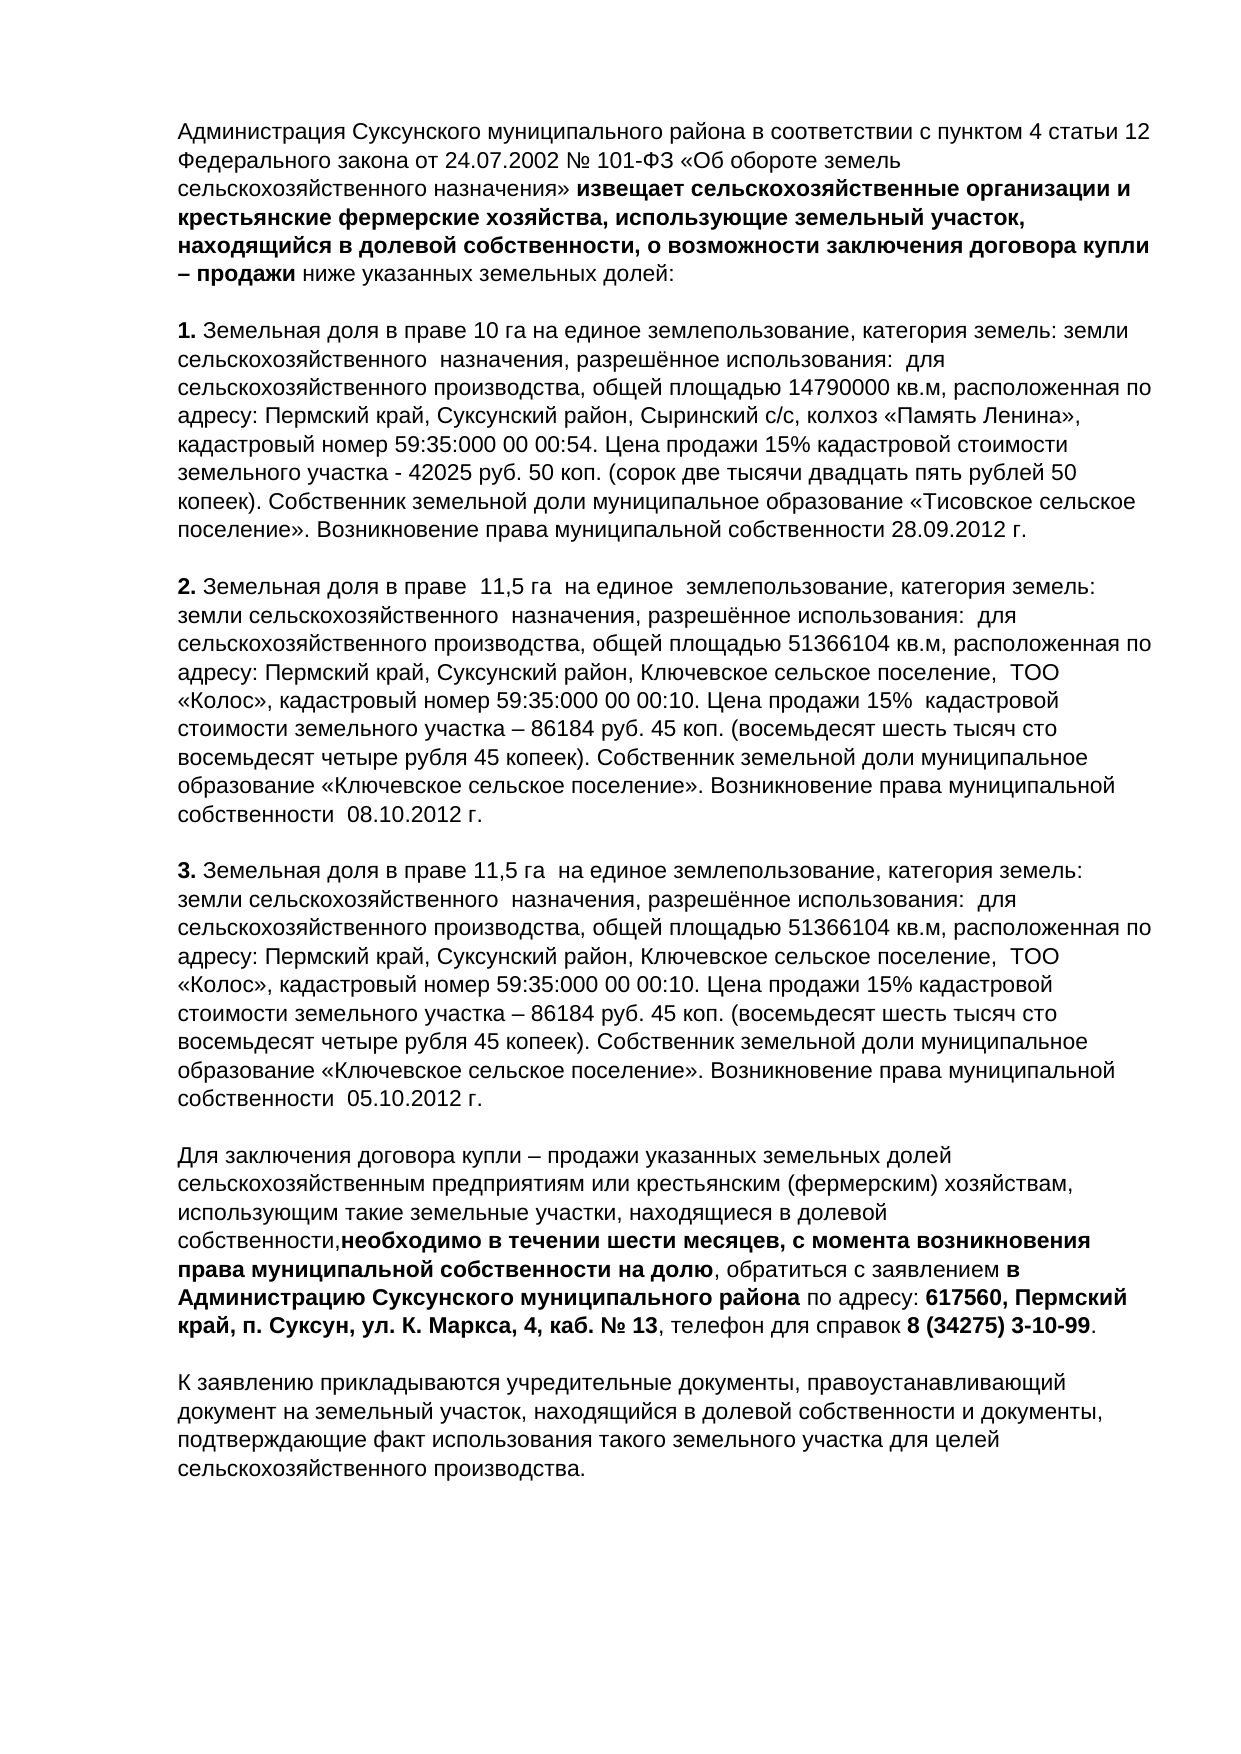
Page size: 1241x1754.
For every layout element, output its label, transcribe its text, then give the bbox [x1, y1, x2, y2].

text Администрация Суксунского муниципального района в соответствии с пунктом 4 статьи 12 Федерального закона от 24.07.2002 № 101-ФЗ «Об обороте земель сельскохозяйственного назначения» извещает сельскохозяйственные организации и крестьянские фермерские хозяйства, использующие земельный участок, находящийся в долевой собственности, о возможности заключения договора купли – продажи ниже указанных земельных долей: 1. Земельная доля в праве 10 га на единое землепользование, категория земель: земли сельскохозяйственного назначения, разрешённое использования: для сельскохозяйственного производства, общей площадью 14790000 кв.м, расположенная по адресу: Пермский край, Суксунский район, Сыринский с/с, колхоз «Память Ленина», кадастровый номер 59:35:000 00 00:54. Цена продажи 15% кадастровой стоимости земельного участка - 42025 руб. 50 коп. (сорок две тысячи двадцать пять рублей 50 копеек). Собственник земельной доли муниципальное образование «Тисовское сельское поселение». Возникновение права муниципальной собственности 28.09.2012 г. 2. Земельная доля в праве 11,5 га на единое землепользование, категория земель: земли сельскохозяйственного назначения, разрешённое использования: для сельскохозяйственного производства, общей площадью 51366104 кв.м, расположенная по адресу: Пермский край, Суксунский район, Ключевское сельское поселение, ТОО «Колос», кадастровый номер 59:35:000 00 00:10. Цена продажи 15% кадастровой стоимости земельного участка – 86184 руб. 45 коп. (восемьдесят шесть тысяч сто восемьдесят четыре рубля 45 копеек). Собственник земельной доли муниципальное образование «Ключевское сельское поселение». Возникновение права муниципальной собственности 08.10.2012 г. 3. Земельная доля в праве 11,5 га на единое землепользование, категория земель: земли сельскохозяйственного назначения, разрешённое использования: для сельскохозяйственного производства, общей площадью 51366104 кв.м, расположенная по адресу: Пермский край, Суксунский район, Ключевское сельское поселение, ТОО «Колос», кадастровый номер 59:35:000 00 00:10. Цена продажи 15% кадастровой стоимости земельного участка – 86184 руб. 45 коп. (восемьдесят шесть тысяч сто восемьдесят четыре рубля 45 копеек). Собственник земельной доли муниципальное образование «Ключевское сельское поселение». Возникновение права муниципальной собственности 05.10.2012 г. Для заключения договора купли – продажи указанных земельных долей сельскохозяйственным предприятиям или крестьянским (фермерским) хозяйствам, использующим такие земельные участки, находящиеся в долевой собственности,необходимо в течении шести месяцев, с момента возникновения права муниципальной собственности на долю, обратиться с заявлением в Администрацию Суксунского муниципального района по адресу: 617560, Пермский край, п. Суксун, ул. К. Маркса, 4, каб. № 13, телефон для справок 8 (34275) 3-10-99. К заявлению прикладываются учредительные документы, правоустанавливающий документ на земельный участок, находящийся в долевой собственности и документы, подтверждающие факт использования такого земельного участка для целей сельскохозяйственного производства. [177, 400, 1152, 630]
text Администрация Суксунского муниципального района в соответствии с пунктом 4 статьи 12 Федерального закона от 24.07.2002 № 101-ФЗ «Об обороте земель сельскохозяйственного назначения» извещает сельскохозяйственные организации и крестьянские фермерские хозяйства, использующие земельный участок, находящийся в долевой собственности, о возможности заключения договора купли – продажи ниже указанных земельных долей: 1. Земельная доля в праве 10 га на единое землепользование, категория земель: земли сельскохозяйственного назначения, разрешённое использования: для сельскохозяйственного производства, общей площадью 14790000 кв.м, расположенная по адресу: Пермский край, Суксунский район, Сыринский с/с, колхоз «Память Ленина», кадастровый номер 59:35:000 00 00:54. Цена продажи 15% кадастровой стоимости земельного участка - 42025 руб. 50 коп. (сорок две тысячи двадцать пять рублей 50 копеек). Собственник земельной доли муниципальное образование «Тисовское сельское поселение». Возникновение права муниципальной собственности 28.09.2012 г. 2. Земельная доля в праве 11,5 га на единое землепользование, категория земель: земли сельскохозяйственного назначения, разрешённое использования: для сельскохозяйственного производства, общей площадью 51366104 кв.м, расположенная по адресу: Пермский край, Суксунский район, Ключевское сельское поселение, ТОО «Колос», кадастровый номер 59:35:000 00 00:10. Цена продажи 15% кадастровой стоимости земельного участка – 86184 руб. 45 коп. (восемьдесят шесть тысяч сто восемьдесят четыре рубля 45 копеек). Собственник земельной доли муниципальное образование «Ключевское сельское поселение». Возникновение права муниципальной собственности 08.10.2012 г. 3. Земельная доля в праве 11,5 га на единое землепользование, категория земель: земли сельскохозяйственного назначения, разрешённое использования: для сельскохозяйственного производства, общей площадью 51366104 кв.м, расположенная по адресу: Пермский край, Суксунский район, Ключевское сельское поселение, ТОО «Колос», кадастровый номер 59:35:000 00 00:10. Цена продажи 15% кадастровой стоимости земельного участка – 86184 руб. 45 коп. (восемьдесят шесть тысяч сто восемьдесят четыре рубля 45 копеек). Собственник земельной доли муниципальное образование «Ключевское сельское поселение». Возникновение права муниципальной собственности 05.10.2012 г. Для заключения договора купли – продажи указанных земельных долей сельскохозяйственным предприятиям или крестьянским (фермерским) хозяйствам, использующим такие земельные участки, находящиеся в долевой собственности,необходимо в течении шести месяцев, с момента возникновения права муниципальной собственности на долю, обратиться с заявлением в Администрацию Суксунского муниципального района по адресу: 617560, Пермский край, п. Суксун, ул. К. Маркса, 4, каб. № 13, телефон для справок 8 (34275) 3-10-99. К заявлению прикладываются учредительные документы, правоустанавливающий документ на земельный участок, находящийся в долевой собственности и документы, подтверждающие факт использования такого земельного участка для целей сельскохозяйственного производства. [177, 941, 1152, 1481]
text Администрация Суксунского муниципального района в соответствии с пунктом 4 статьи 12 Федерального закона от 24.07.2002 № 101-ФЗ «Об обороте земель сельскохозяйственного назначения» извещает сельскохозяйственные организации и крестьянские фермерские хозяйства, использующие земельный участок, находящийся в долевой собственности, о возможности заключения договора купли – продажи ниже указанных земельных долей: 1. Земельная доля в праве 10 га на единое землепользование, категория земель: земли сельскохозяйственного назначения, разрешённое использования: для сельскохозяйственного производства, общей площадью 14790000 кв.м, расположенная по адресу: Пермский край, Суксунский район, Сыринский с/с, колхоз «Память Ленина», кадастровый номер 59:35:000 00 00:54. Цена продажи 15% кадастровой стоимости земельного участка - 42025 руб. 50 коп. (сорок две тысячи двадцать пять рублей 50 копеек). Собственник земельной доли муниципальное образование «Тисовское сельское поселение». Возникновение права муниципальной собственности 28.09.2012 г. 2. Земельная доля в праве 11,5 га на единое землепользование, категория земель: земли сельскохозяйственного назначения, разрешённое использования: для сельскохозяйственного производства, общей площадью 51366104 кв.м, расположенная по адресу: Пермский край, Суксунский район, Ключевское сельское поселение, ТОО «Колос», кадастровый номер 59:35:000 00 00:10. Цена продажи 15% кадастровой стоимости земельного участка – 86184 руб. 45 коп. (восемьдесят шесть тысяч сто восемьдесят четыре рубля 45 копеек). Собственник земельной доли муниципальное образование «Ключевское сельское поселение». Возникновение права муниципальной собственности 08.10.2012 г. 3. Земельная доля в праве 11,5 га на единое землепользование, категория земель: земли сельскохозяйственного назначения, разрешённое использования: для сельскохозяйственного производства, общей площадью 51366104 кв.м, расположенная по адресу: Пермский край, Суксунский район, Ключевское сельское поселение, ТОО «Колос», кадастровый номер 59:35:000 00 00:10. Цена продажи 15% кадастровой стоимости земельного участка – 86184 руб. 45 коп. (восемьдесят шесть тысяч сто восемьдесят четыре рубля 45 копеек). Собственник земельной доли муниципальное образование «Ключевское сельское поселение». Возникновение права муниципальной собственности 05.10.2012 г. Для заключения договора купли – продажи указанных земельных долей сельскохозяйственным предприятиям или крестьянским (фермерским) хозяйствам, использующим такие земельные участки, находящиеся в долевой собственности,необходимо в течении шести месяцев, с момента возникновения права муниципальной собственности на долю, обратиться с заявлением в Администрацию Суксунского муниципального района по адресу: 617560, Пермский край, п. Суксун, ул. К. Маркса, 4, каб. № 13, телефон для справок 8 (34275) 3-10-99. К заявлению прикладываются учредительные документы, правоустанавливающий документ на земельный участок, находящийся в долевой собственности и документы, подтверждающие факт использования такого земельного участка для целей сельскохозяйственного производства. [177, 118, 1152, 374]
text Администрация Суксунского муниципального района в соответствии с пунктом 4 статьи 12 Федерального закона от 24.07.2002 № 101-ФЗ «Об обороте земель сельскохозяйственного назначения» извещает сельскохозяйственные организации и крестьянские фермерские хозяйства, использующие земельный участок, находящийся в долевой собственности, о возможности заключения договора купли – продажи ниже указанных земельных долей: 1. Земельная доля в праве 10 га на единое землепользование, категория земель: земли сельскохозяйственного назначения, разрешённое использования: для сельскохозяйственного производства, общей площадью 14790000 кв.м, расположенная по адресу: Пермский край, Суксунский район, Сыринский с/с, колхоз «Память Ленина», кадастровый номер 59:35:000 00 00:54. Цена продажи 15% кадастровой стоимости земельного участка - 42025 руб. 50 коп. (сорок две тысячи двадцать пять рублей 50 копеек). Собственник земельной доли муниципальное образование «Тисовское сельское поселение». Возникновение права муниципальной собственности 28.09.2012 г. 2. Земельная доля в праве 11,5 га на единое землепользование, категория земель: земли сельскохозяйственного назначения, разрешённое использования: для сельскохозяйственного производства, общей площадью 51366104 кв.м, расположенная по адресу: Пермский край, Суксунский район, Ключевское сельское поселение, ТОО «Колос», кадастровый номер 59:35:000 00 00:10. Цена продажи 15% кадастровой стоимости земельного участка – 86184 руб. 45 коп. (восемьдесят шесть тысяч сто восемьдесят четыре рубля 45 копеек). Собственник земельной доли муниципальное образование «Ключевское сельское поселение». Возникновение права муниципальной собственности 08.10.2012 г. 3. Земельная доля в праве 11,5 га на единое землепользование, категория земель: земли сельскохозяйственного назначения, разрешённое использования: для сельскохозяйственного производства, общей площадью 51366104 кв.м, расположенная по адресу: Пермский край, Суксунский район, Ключевское сельское поселение, ТОО «Колос», кадастровый номер 59:35:000 00 00:10. Цена продажи 15% кадастровой стоимости земельного участка – 86184 руб. 45 коп. (восемьдесят шесть тысяч сто восемьдесят четыре рубля 45 копеек). Собственник земельной доли муниципальное образование «Ключевское сельское поселение». Возникновение права муниципальной собственности 05.10.2012 г. Для заключения договора купли – продажи указанных земельных долей сельскохозяйственным предприятиям или крестьянским (фермерским) хозяйствам, использующим такие земельные участки, находящиеся в долевой собственности,необходимо в течении шести месяцев, с момента возникновения права муниципальной собственности на долю, обратиться с заявлением в Администрацию Суксунского муниципального района по адресу: 617560, Пермский край, п. Суксун, ул. К. Маркса, 4, каб. № 13, телефон для справок 8 (34275) 3-10-99. К заявлению прикладываются учредительные документы, правоустанавливающий документ на земельный участок, находящийся в долевой собственности и документы, подтверждающие факт использования такого земельного участка для целей сельскохозяйственного производства. [177, 656, 1152, 914]
